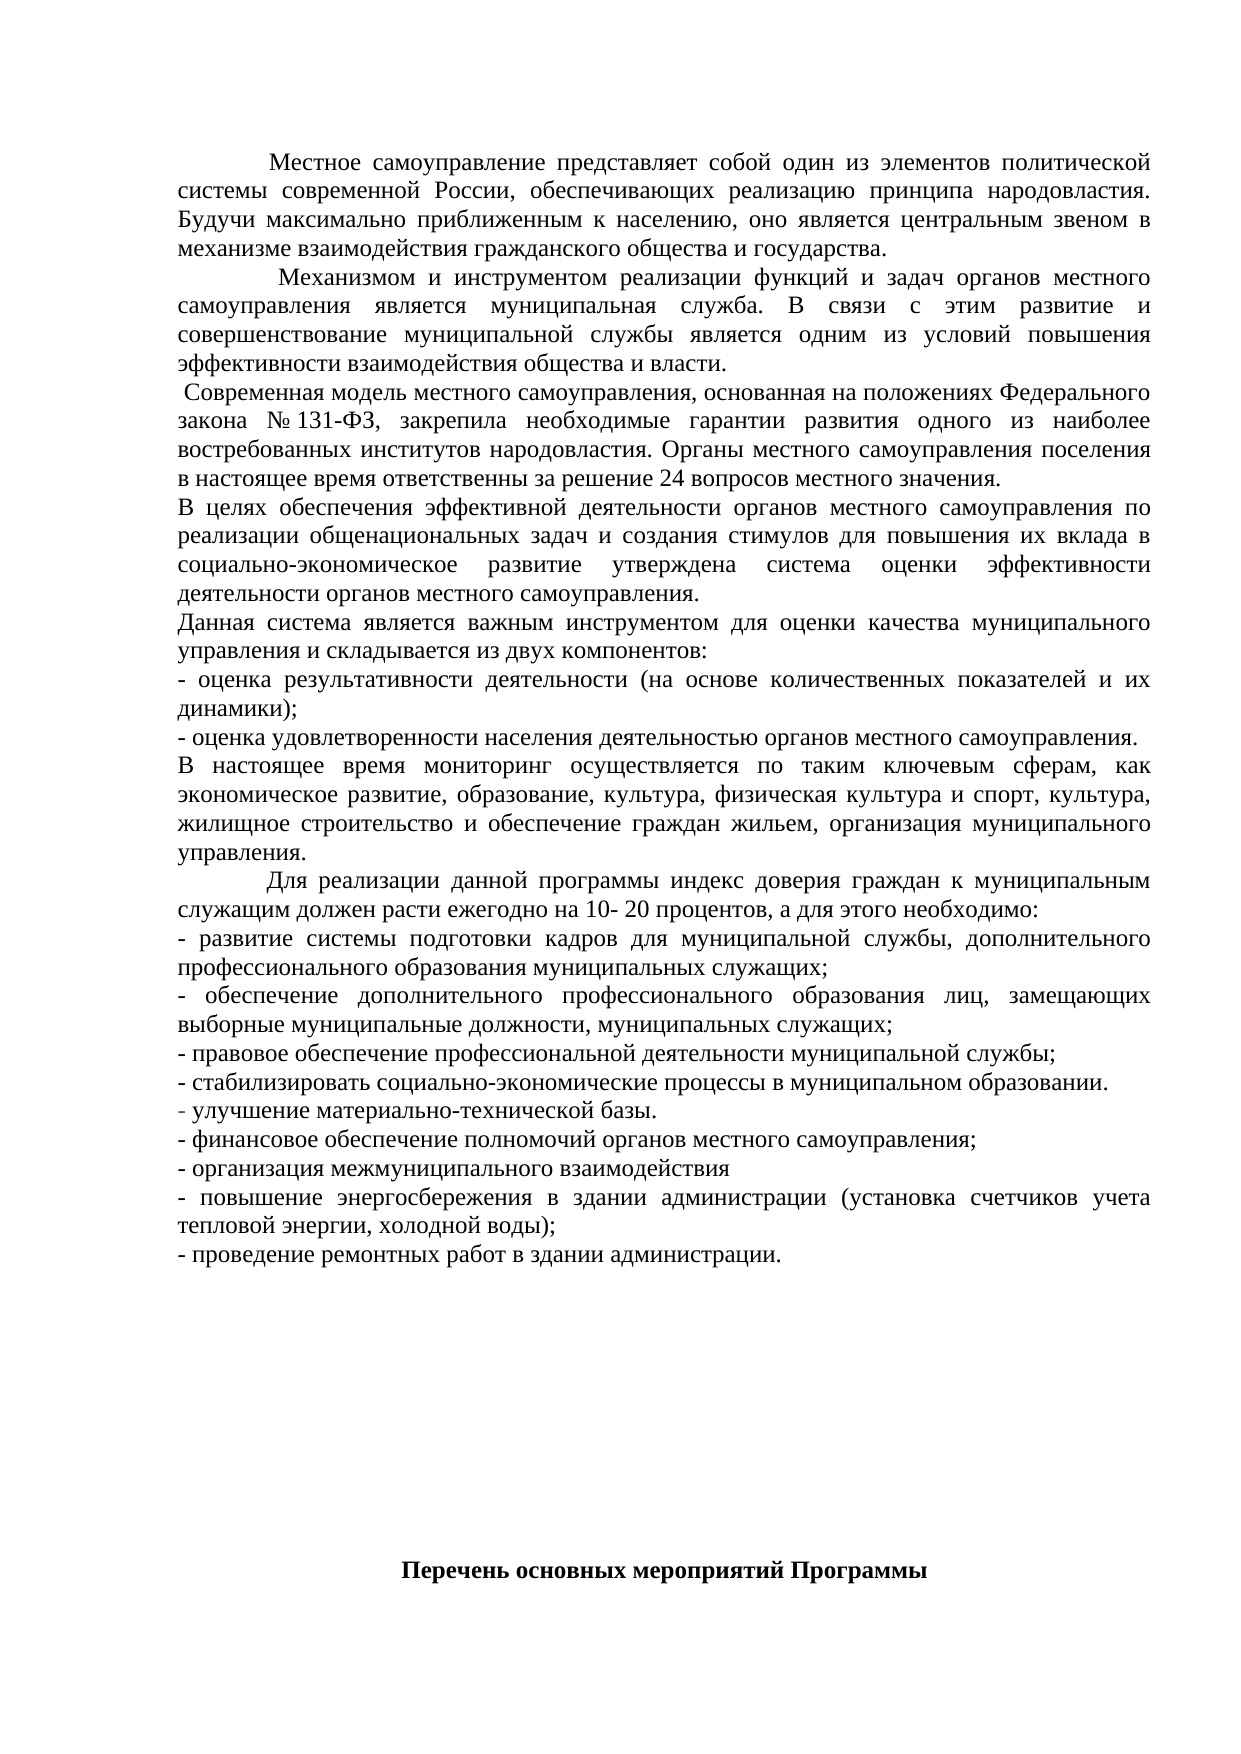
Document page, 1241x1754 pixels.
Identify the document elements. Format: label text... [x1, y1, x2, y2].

text - финансовое обеспечение полномочий органов местного самоуправления; [177, 1124, 1152, 1153]
text В настоящее время мониторинг осуществляется по таким ключевым сферам, как экономическое развитие, образование, культура, физическая культура и спорт, культура, жилищное строительство и обеспечение граждан жильем, организация муниципального управления. [177, 751, 1152, 866]
text Современная модель местного самоуправления, основанная на положениях Федерального закона № 131-ФЗ, закрепила необходимые гарантии развития одного из наиболее востребованных институтов народовластия. Органы местного самоуправления поселения в настоящее время ответственны за решение 24 вопросов местного значения. [177, 377, 1152, 492]
text - оценка результативности деятельности (на основе количественных показателей и их динамики); [177, 664, 1152, 722]
text Механизмом и инструментом реализации функций и задач органов местного самоуправления является муниципальная служба. В связи с этим развитие и совершенствование муниципальной службы является одним из условий повышения эффективности взаимодействия общества и власти. [177, 262, 1152, 377]
text - обеспечение дополнительного профессионального образования лиц, замещающих выборные муниципальные должности, муниципальных служащих; [177, 981, 1152, 1038]
text Перечень основных мероприятий Программы [177, 1556, 1152, 1584]
text - проведение ремонтных работ в здании администрации. [177, 1239, 1152, 1268]
text - улучшение материально-технической базы. [177, 1096, 1152, 1124]
text В целях обеспечения эффективной деятельности органов местного самоуправления по реализации общенациональных задач и создания стимулов для повышения их вклада в социально-экономическое развитие утверждена система оценки эффективности деятельности органов местного самоуправления. [177, 492, 1152, 607]
text Местное самоуправление представляет собой один из элементов политической системы современной России, обеспечивающих реализацию принципа народовластия. Будучи максимально приближенным к населению, оно является центральным звеном в механизме взаимодействия гражданского общества и государства. [177, 147, 1152, 262]
text - оценка удовлетворенности населения деятельностью органов местного самоуправления. [177, 722, 1152, 751]
text Для реализации данной программы индекс доверия граждан к муниципальным служащим должен расти ежегодно на 10- 20 процентов, а для этого необходимо: [177, 866, 1152, 923]
text - организация межмуниципального взаимодействия [177, 1153, 1152, 1182]
text Данная система является важным инструментом для оценки качества муниципального управления и складывается из двух компонентов: [177, 607, 1152, 664]
text - повышение энергосбережения в здании администрации (установка счетчиков учета тепловой энергии, холодной воды); [177, 1182, 1152, 1239]
text - развитие системы подготовки кадров для муниципальной службы, дополнительного профессионального образования муниципальных служащих; [177, 923, 1152, 981]
text - правовое обеспечение профессиональной деятельности муниципальной службы; [177, 1038, 1152, 1067]
text - стабилизировать социально-экономические процессы в муниципальном образовании. [177, 1067, 1152, 1096]
